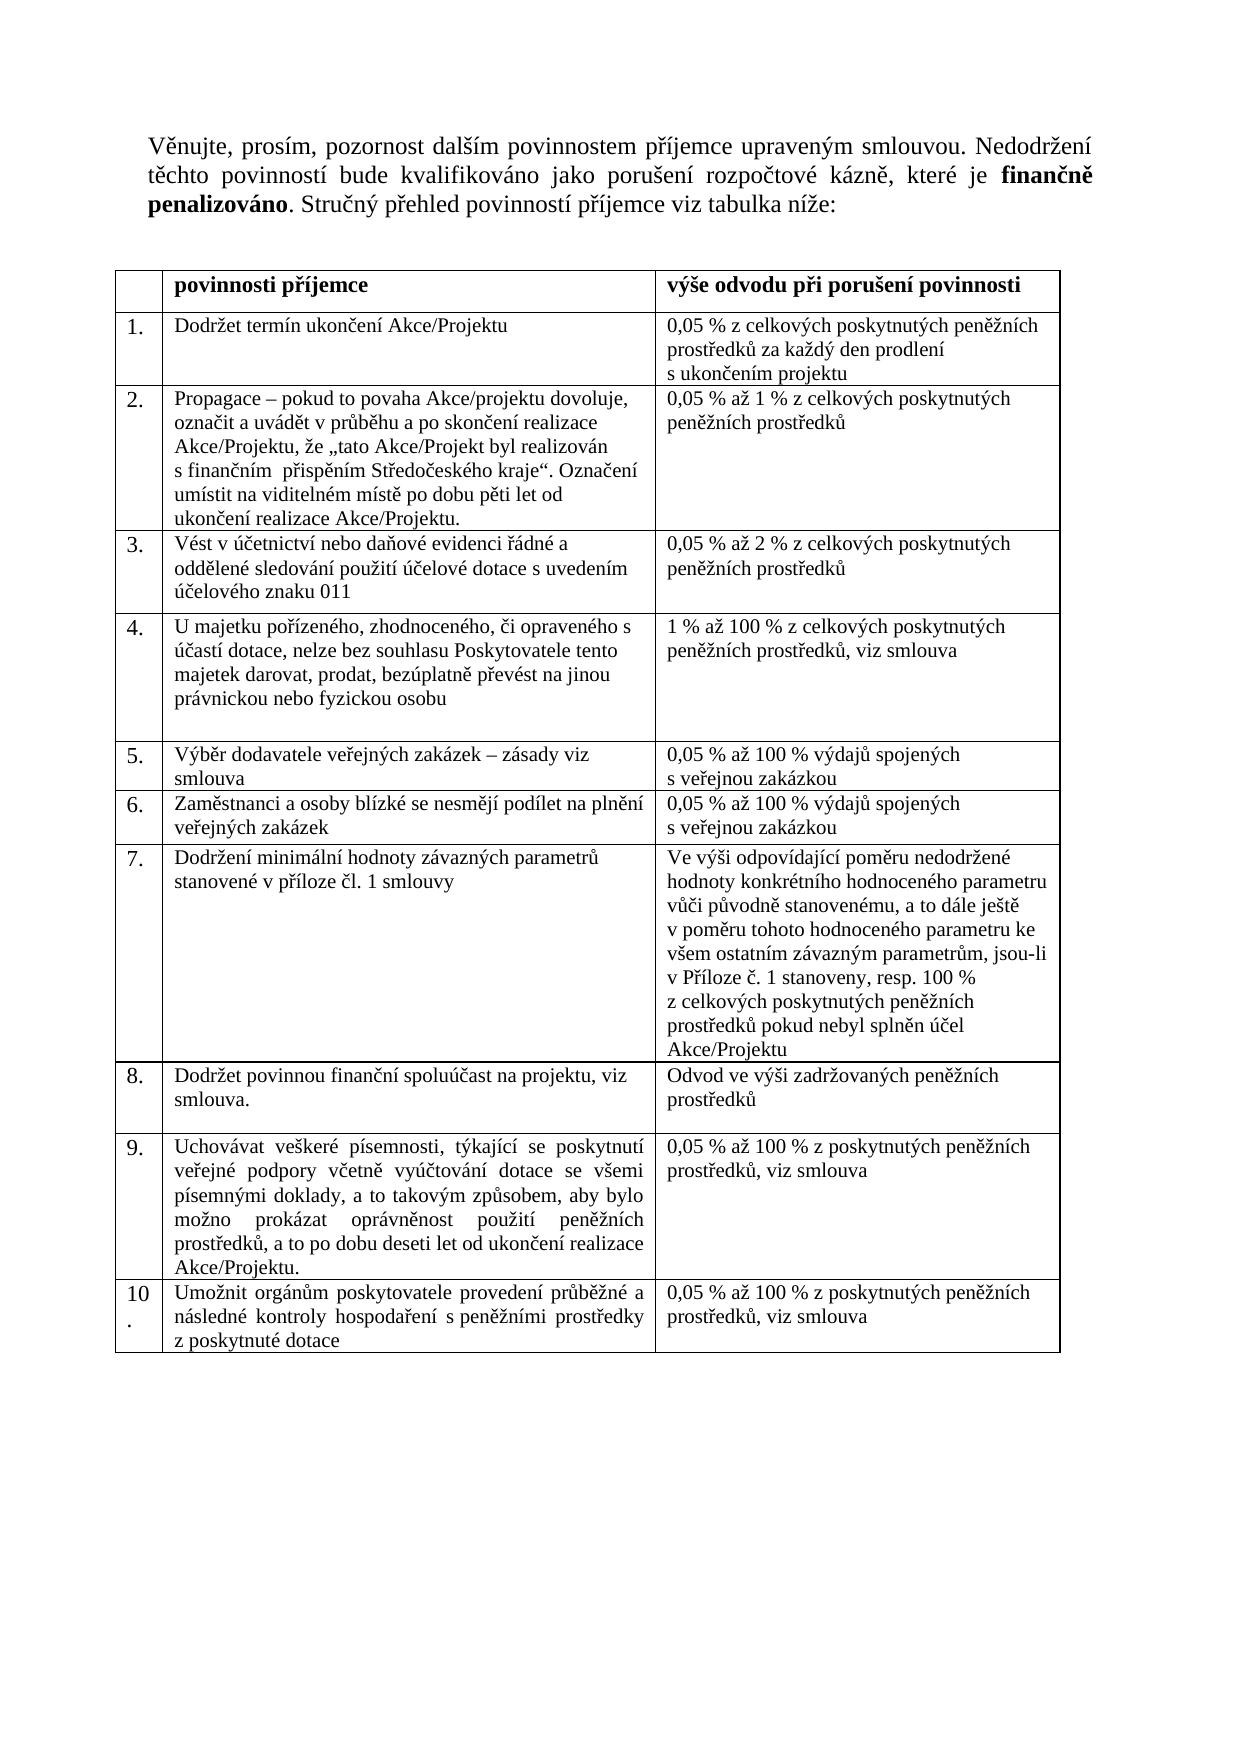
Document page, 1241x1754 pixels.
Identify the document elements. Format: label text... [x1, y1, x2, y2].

table_cell Umožnit orgánům poskytovatele provedení průběžné a následné kontroly hospodaření s peněžními prostředky z poskytnuté dotace [163, 1280, 655, 1352]
table_cell 0,05 % z celkových poskytnutých peněžních prostředků za každý den prodlení s ukončením projektu [656, 313, 1059, 385]
table_cell 1 % až 100 % z celkových poskytnutých peněžních prostředků, viz smlouva [656, 614, 1059, 741]
table_cell Ve výši odpovídající poměru nedodržené hodnoty konkrétního hodnoceného parametru vůči původně stanovenému, a to dále ještě v poměru tohoto hodnoceného parametru ke všem ostatním závazným parametrům, jsou-li v Příloze č. 1 stanoveny, resp. 100 % z celkových poskytnutých peněžních prostředků pokud nebyl splněn účel Akce/Projektu [656, 845, 1059, 1061]
table_cell 8. [116, 1063, 162, 1133]
table_cell 7. [116, 845, 162, 1061]
table_cell 0,05 % až 100 % z poskytnutých peněžních prostředků, viz smlouva [656, 1280, 1059, 1352]
table_cell 4. [116, 614, 162, 741]
table_cell Výběr dodavatele veřejných zakázek – zásady viz smlouva [163, 742, 655, 790]
table_cell 9. [116, 1134, 162, 1279]
table_header povinnosti příjemce [163, 271, 655, 312]
table_cell Dodržení minimální hodnoty závazných parametrů stanovené v příloze čl. 1 smlouvy [163, 845, 655, 1061]
text Věnujte, prosím, pozornost dalším povinnostem příjemce upraveným smlouvou. Nedodržení těchto povinností bude kvalifikováno jako porušení rozpočtové kázně, které je finančně penalizováno. Stručný přehled povinností příjemce viz tabulka níže: [148, 131, 1092, 218]
table_cell U majetku pořízeného, zhodnoceného, či opraveného s účastí dotace, nelze bez souhlasu Poskytovatele tento majetek darovat, prodat, bezúplatně převést na jinou právnickou nebo fyzickou osobu [163, 614, 655, 741]
table_cell 2. [116, 386, 162, 530]
table_cell Dodržet termín ukončení Akce/Projektu [163, 313, 655, 385]
table_cell 0,05 % až 100 % výdajů spojených s veřejnou zakázkou [656, 791, 1059, 844]
table_cell 6. [116, 791, 162, 844]
table_cell Odvod ve výši zadržovaných peněžních prostředků [656, 1063, 1059, 1133]
table_cell 0,05 % až 100 % výdajů spojených s veřejnou zakázkou [656, 742, 1059, 790]
table_cell Dodržet povinnou finanční spoluúčast na projektu, viz smlouva. [163, 1063, 655, 1133]
table_cell 3. [116, 531, 162, 613]
table_cell 0,05 % až 2 % z celkových poskytnutých peněžních prostředků [656, 531, 1059, 613]
table_cell 5. [116, 742, 162, 790]
table_cell 10. [116, 1280, 162, 1352]
table_cell Propagace – pokud to povaha Akce/projektu dovoluje, označit a uvádět v průběhu a po skončení realizace Akce/Projektu, že „tato Akce/Projekt byl realizován s finančním přispěním Středočeského kraje“. Označení umístit na viditelném místě po dobu pěti let od ukončení realizace Akce/Projektu. [163, 386, 655, 530]
table_cell 0,05 % až 100 % z poskytnutých peněžních prostředků, viz smlouva [656, 1134, 1059, 1279]
table_cell 0,05 % až 1 % z celkových poskytnutých peněžních prostředků [656, 386, 1059, 530]
table_cell 1. [116, 313, 162, 385]
table_cell Vést v účetnictví nebo daňové evidenci řádné a oddělené sledování použití účelové dotace s uvedením účelového znaku 011 [163, 531, 655, 613]
table_header [116, 271, 162, 312]
table_cell Zaměstnanci a osoby blízké se nesmějí podílet na plnění veřejných zakázek [163, 791, 655, 844]
table_cell Uchovávat veškeré písemnosti, týkající se poskytnutí veřejné podpory včetně vyúčtování dotace se všemi písemnými doklady, a to takovým způsobem, aby bylo možno prokázat oprávněnost použití peněžních prostředků, a to po dobu deseti let od ukončení realizace Akce/Projektu. [163, 1134, 655, 1279]
table_header výše odvodu při porušení povinnosti [656, 271, 1059, 312]
